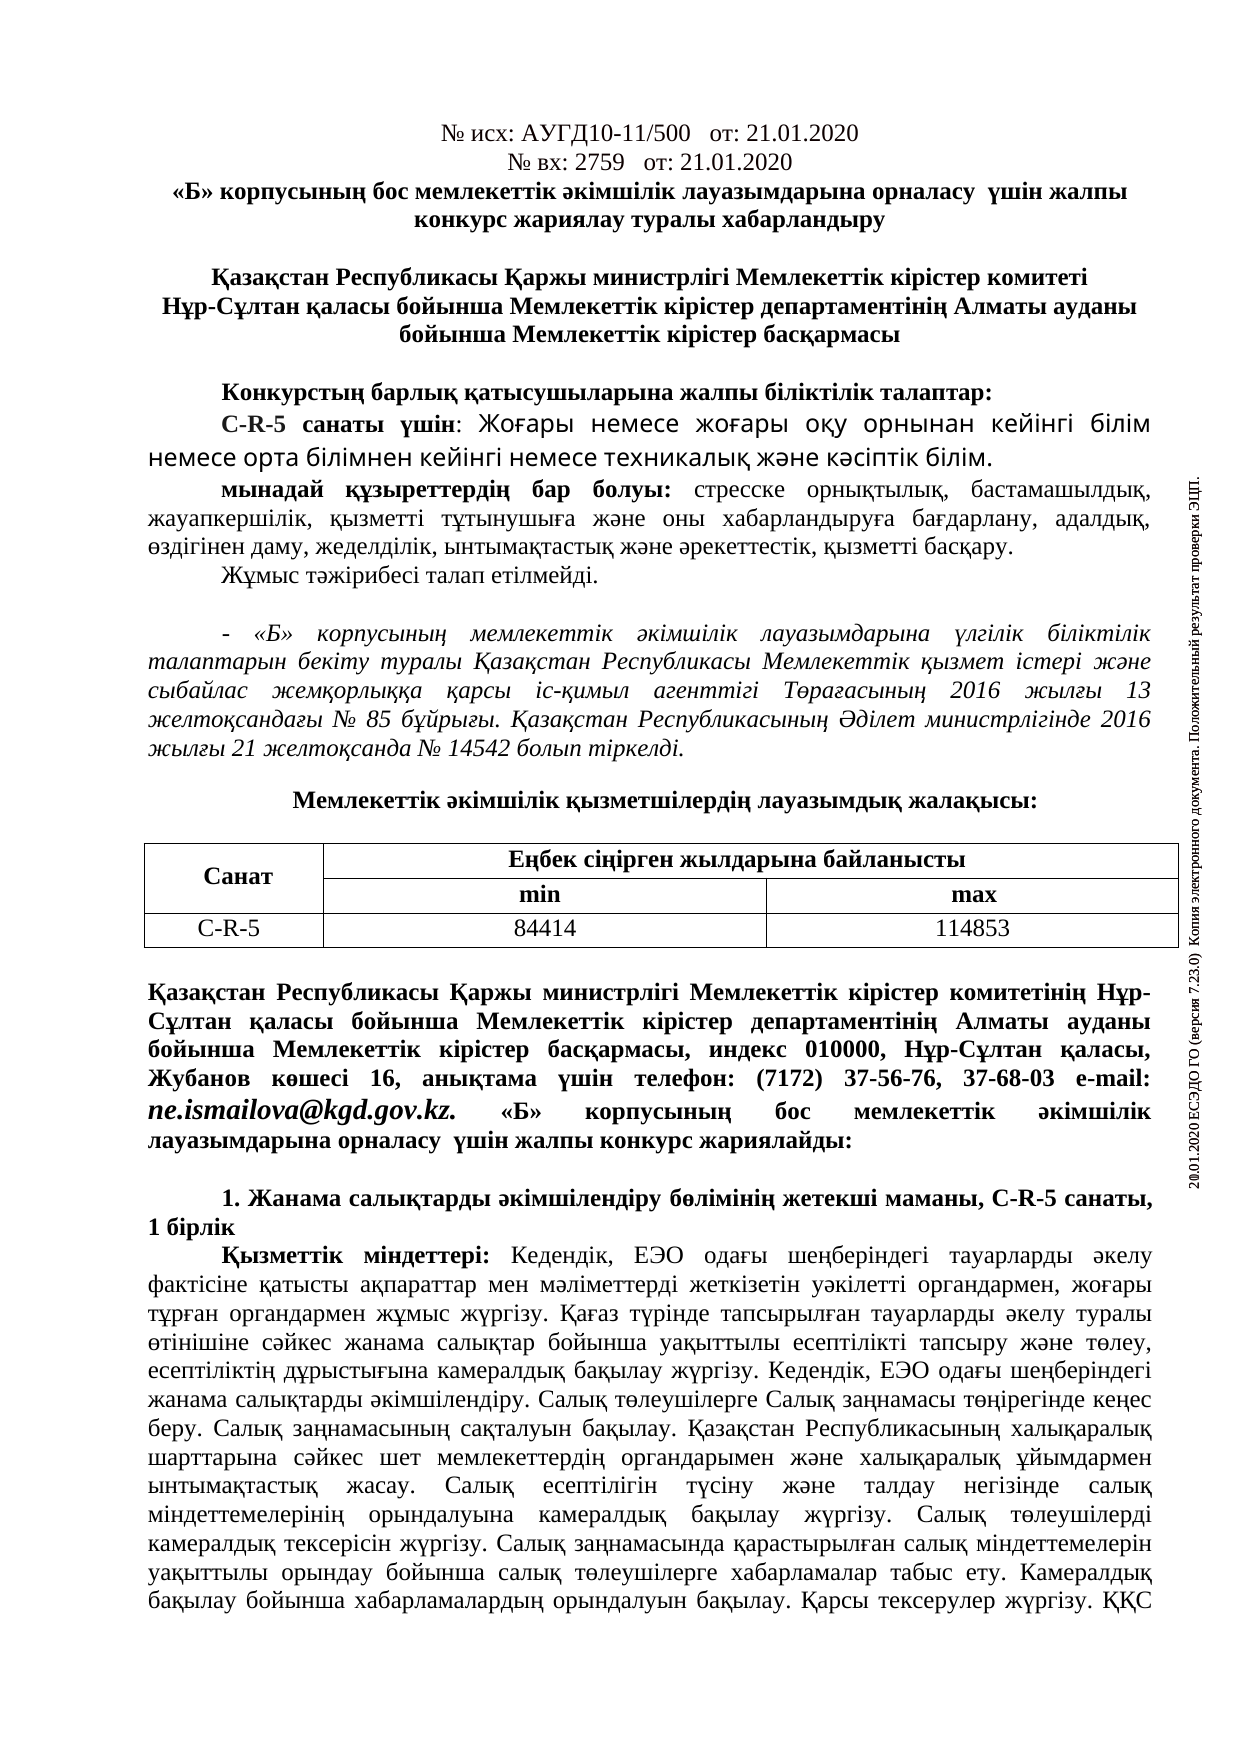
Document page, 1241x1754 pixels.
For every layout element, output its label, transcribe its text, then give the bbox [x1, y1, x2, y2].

text C-R-5 санаты үшін: Жоғары немесе жоғары оқу орнынан кейінгі білім немесе орта білімнен кейінгі немесе техникалық және кәсіптік білім. [148, 406, 1152, 474]
text Қазақстан Республикасы Қаржы министрлігі Мемлекеттік кірістер комитетінің Нұр-Сұлтан қаласы бойынша Мемлекеттік кірістер департаментінің Алматы ауданы бойынша Мемлекеттік кірістер басқармасы, индекс 010000, Нұр-Сұлтан қаласы, Жубанов көшесі 16, анықтама үшін телефон: (7172) 37-56-76, 37-68-03 e-mail: ne.ismailova@kgd.gov.kz. «Б» корпусының бос мемлекеттік әкімшілік лауазымдарына орналасу үшін жалпы конкурс жариялайды: [148, 977, 1152, 1154]
text Жұмыс тәжірибесі талап етілмейді. [148, 560, 1152, 589]
table_cell 114853 [767, 914, 1178, 947]
text 1. Жанама салықтарды әкімшілендіру бөлімінің жетекші маманы, С-R-5 санаты, 1 бірлік [148, 1183, 1153, 1241]
text «Б» корпусының бос мемлекеттік әкімшілік лауазымдарына орналасу үшін жалпы конкурс жариялау туралы хабарландыру [148, 176, 1152, 233]
table_cell min [324, 879, 766, 912]
table_header Еңбек сіңірген жылдарына байланысты [324, 844, 1178, 878]
table_header [136, 118, 1163, 176]
text Конкурстың барлық қатысушыларына жалпы біліктілік талаптар: [148, 377, 1152, 406]
table_header Санат [145, 844, 323, 912]
table_cell max [767, 879, 1178, 912]
text Мемлекеттік әкімшілік қызметшілердің лауазымдық жалақысы: [1, 785, 1124, 814]
text Қазақстан Республикасы Қаржы министрлігі Мемлекеттік кірістер комитеті Нұр-Сұлтан қаласы бойынша Мемлекеттік кірістер департаментінің Алматы ауданы бойынша Мемлекеттік кірістер басқармасы [148, 262, 1152, 348]
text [148, 1241, 1153, 1614]
text мынадай құзыреттердің бар болуы: стресске орнықтылық, бастамашылдық, жауапкершілік, қызметті тұтынушыға және оны хабарландыруға бағдарлану, адалдық, өздігінен даму, жеделділік, ынтымақтастық және әрекеттестік, қызметті басқару. [148, 474, 1152, 560]
text - «Б» корпусының мемлекеттік әкімшілік лауазымдарына үлгілік біліктілік талаптарын бекіту туралы Қазақстан Республикасы Мемлекеттік қызмет істері және сыбайлас жемқорлыққа қарсы іс-қимыл агенттігі Төрағасының 2016 жылғы 13 желтоқсандағы № 85 бұйрығы. Қазақстан Республикасының Әділет министрлігінде 2016 жылғы 21 желтоқсанда № 14542 болып тіркелді. [148, 618, 1152, 761]
table_cell С-R-5 [145, 914, 323, 947]
table_cell 84414 [324, 914, 766, 947]
